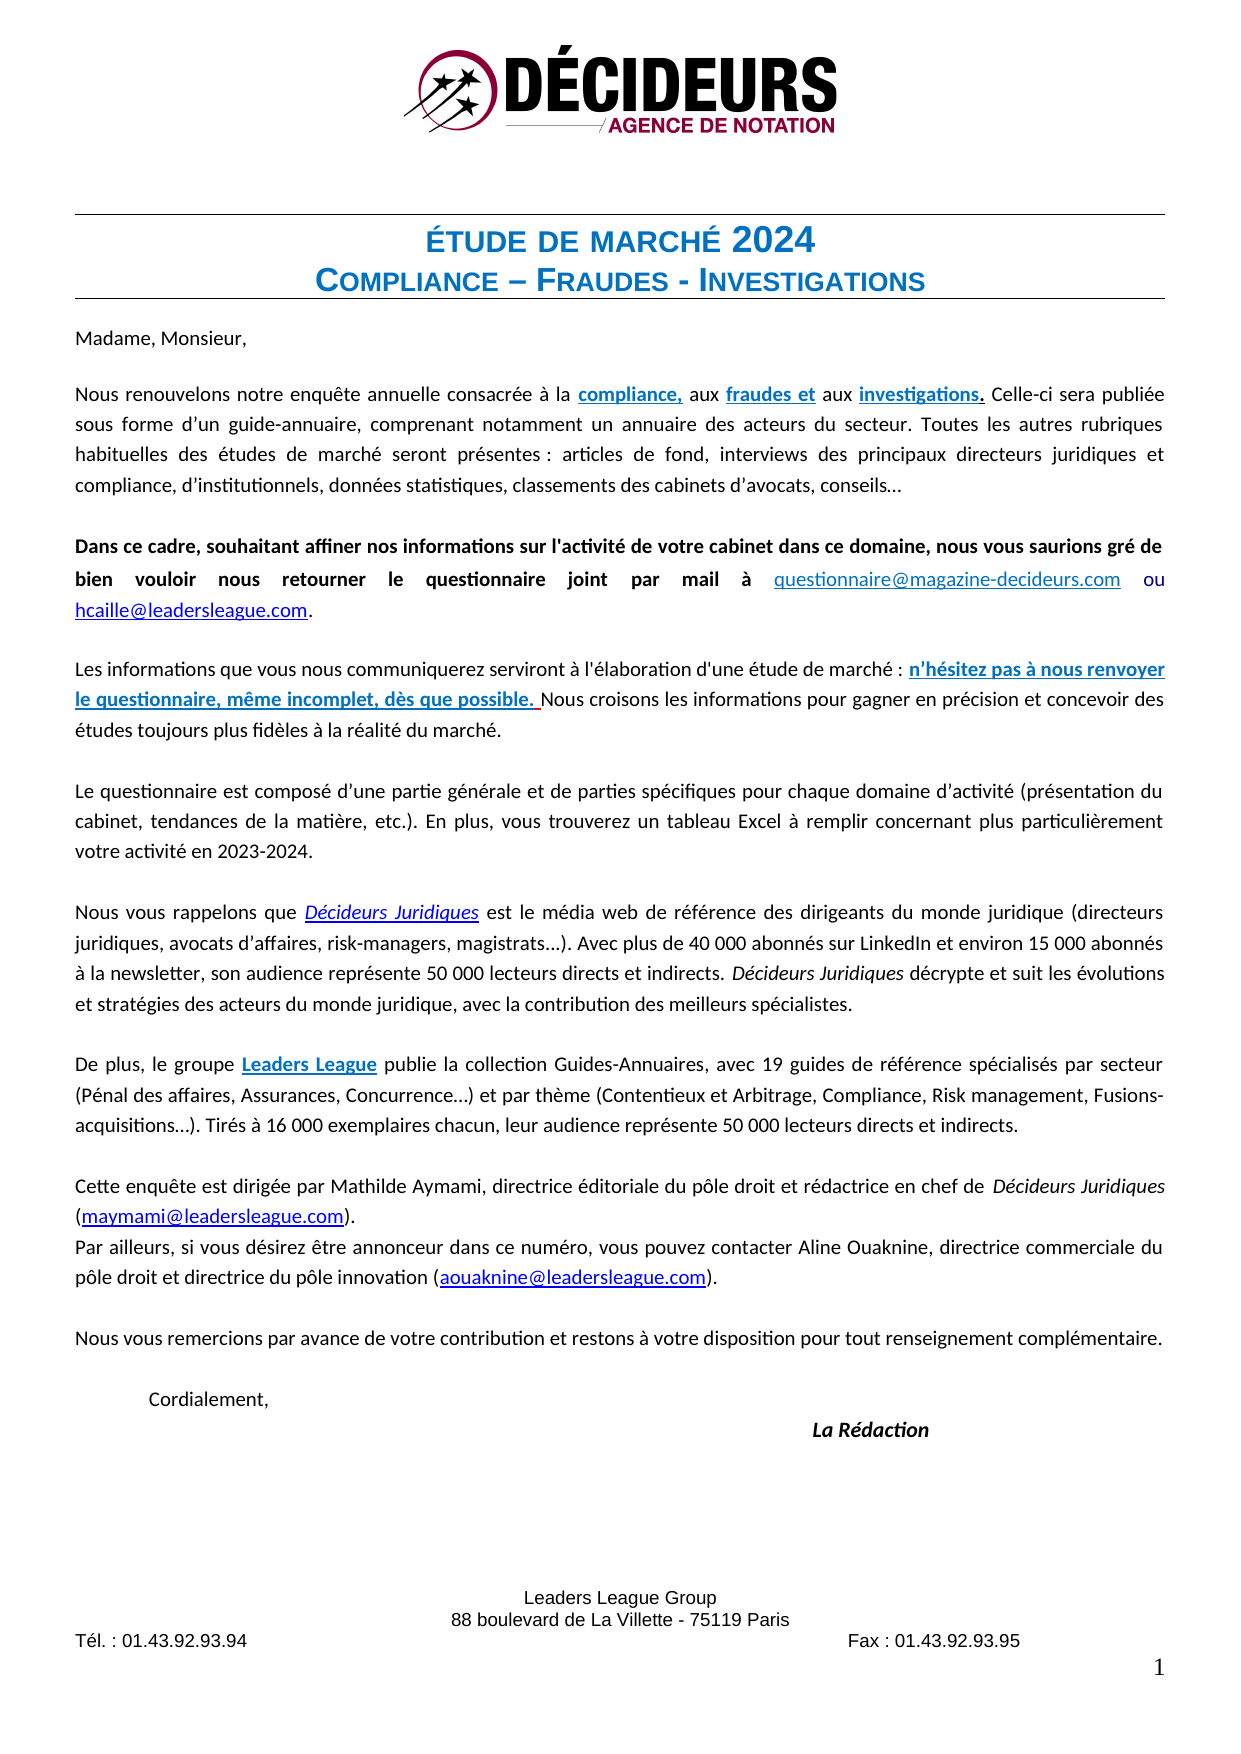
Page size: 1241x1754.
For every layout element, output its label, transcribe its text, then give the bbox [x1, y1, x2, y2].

title Nous vous remercions par avance de votre contribution et restons à votre disposition pour tout renseignement complémentaire. [75, 1325, 1165, 1351]
picture [403, 45, 837, 137]
title Madame, Monsieur, [75, 325, 1165, 350]
title Cordialement, [75, 1386, 1165, 1412]
text Les informations que vous nous communiquerez serviront à l'élaboration d'une étude de marché : n’hésitez pas à nous renvoyer le questionnaire, même incomplet, dès que possible. Nous croisons les informations pour gagner en précision et concevoir des études toujours plus fidèles à la réalité du marché. [75, 656, 1165, 742]
text De plus, le groupe Leaders League publie la collection Guides-Annuaires, avec 19 guides de référence spécialisés par secteur (Pénal des affaires, Assurances, Concurrence…) et par thème (Contentieux et Arbitrage, Compliance, Risk management, Fusions-acquisitions…). Tirés à 16 000 exemplaires chacun, leur audience représente 50 000 lecteurs directs et indirects. [75, 1052, 1165, 1138]
title Nous renouvelons notre enquête annuelle consacrée à la compliance, aux fraudes et aux investigations. Celle-ci sera publiée sous forme d’un guide-annuaire, comprenant notamment un annuaire des acteurs du secteur. Toutes les autres rubriques habituelles des études de marché seront présentes : articles de fond, interviews des principaux directeurs juridiques et compliance, d’institutionnels, données statistiques, classements des cabinets d’avocats, conseils… [75, 381, 1165, 497]
text Dans ce cadre, souhaitant affiner nos informations sur l'activité de votre cabinet dans ce domaine, nous vous saurions gré de bien vouloir nous retourner le questionnaire joint par mail à questionnaire@magazine-decideurs.com ou hcaille@leadersleague.com. [75, 533, 1165, 622]
title étude de marché 2024 [75, 215, 1165, 257]
text Par ailleurs, si vous désirez être annonceur dans ce numéro, vous pouvez contacter Aline Ouaknine, directrice commerciale du pôle droit et directrice du pôle innovation (aouaknine@leadersleague.com). [75, 1234, 1165, 1290]
title Compliance – Fraudes - Investigations [75, 257, 1165, 298]
text Nous vous rappelons que Décideurs Juridiques est le média web de référence des dirigeants du monde juridique (directeurs juridiques, avocats d’affaires, risk-managers, magistrats...). Avec plus de 40 000 abonnés sur LinkedIn et environ 15 000 abonnés à la newsletter, son audience représente 50 000 lecteurs directs et indirects. Décideurs Juridiques décrypte et suit les évolutions et stratégies des acteurs du monde juridique, avec la contribution des meilleurs spécialistes. [75, 899, 1165, 1016]
title La Rédaction [75, 1417, 1165, 1443]
text Cette enquête est dirigée par Mathilde Aymami, directrice éditoriale du pôle droit et rédactrice en chef de Décideurs Juridiques (maymami@leadersleague.com). [75, 1173, 1165, 1229]
text Le questionnaire est composé d’une partie générale et de parties spécifiques pour chaque domaine d’activité (présentation du cabinet, tendances de la matière, etc.). En plus, vous trouverez un tableau Excel à remplir concernant plus particulièrement votre activité en 2023-2024. [75, 778, 1165, 864]
